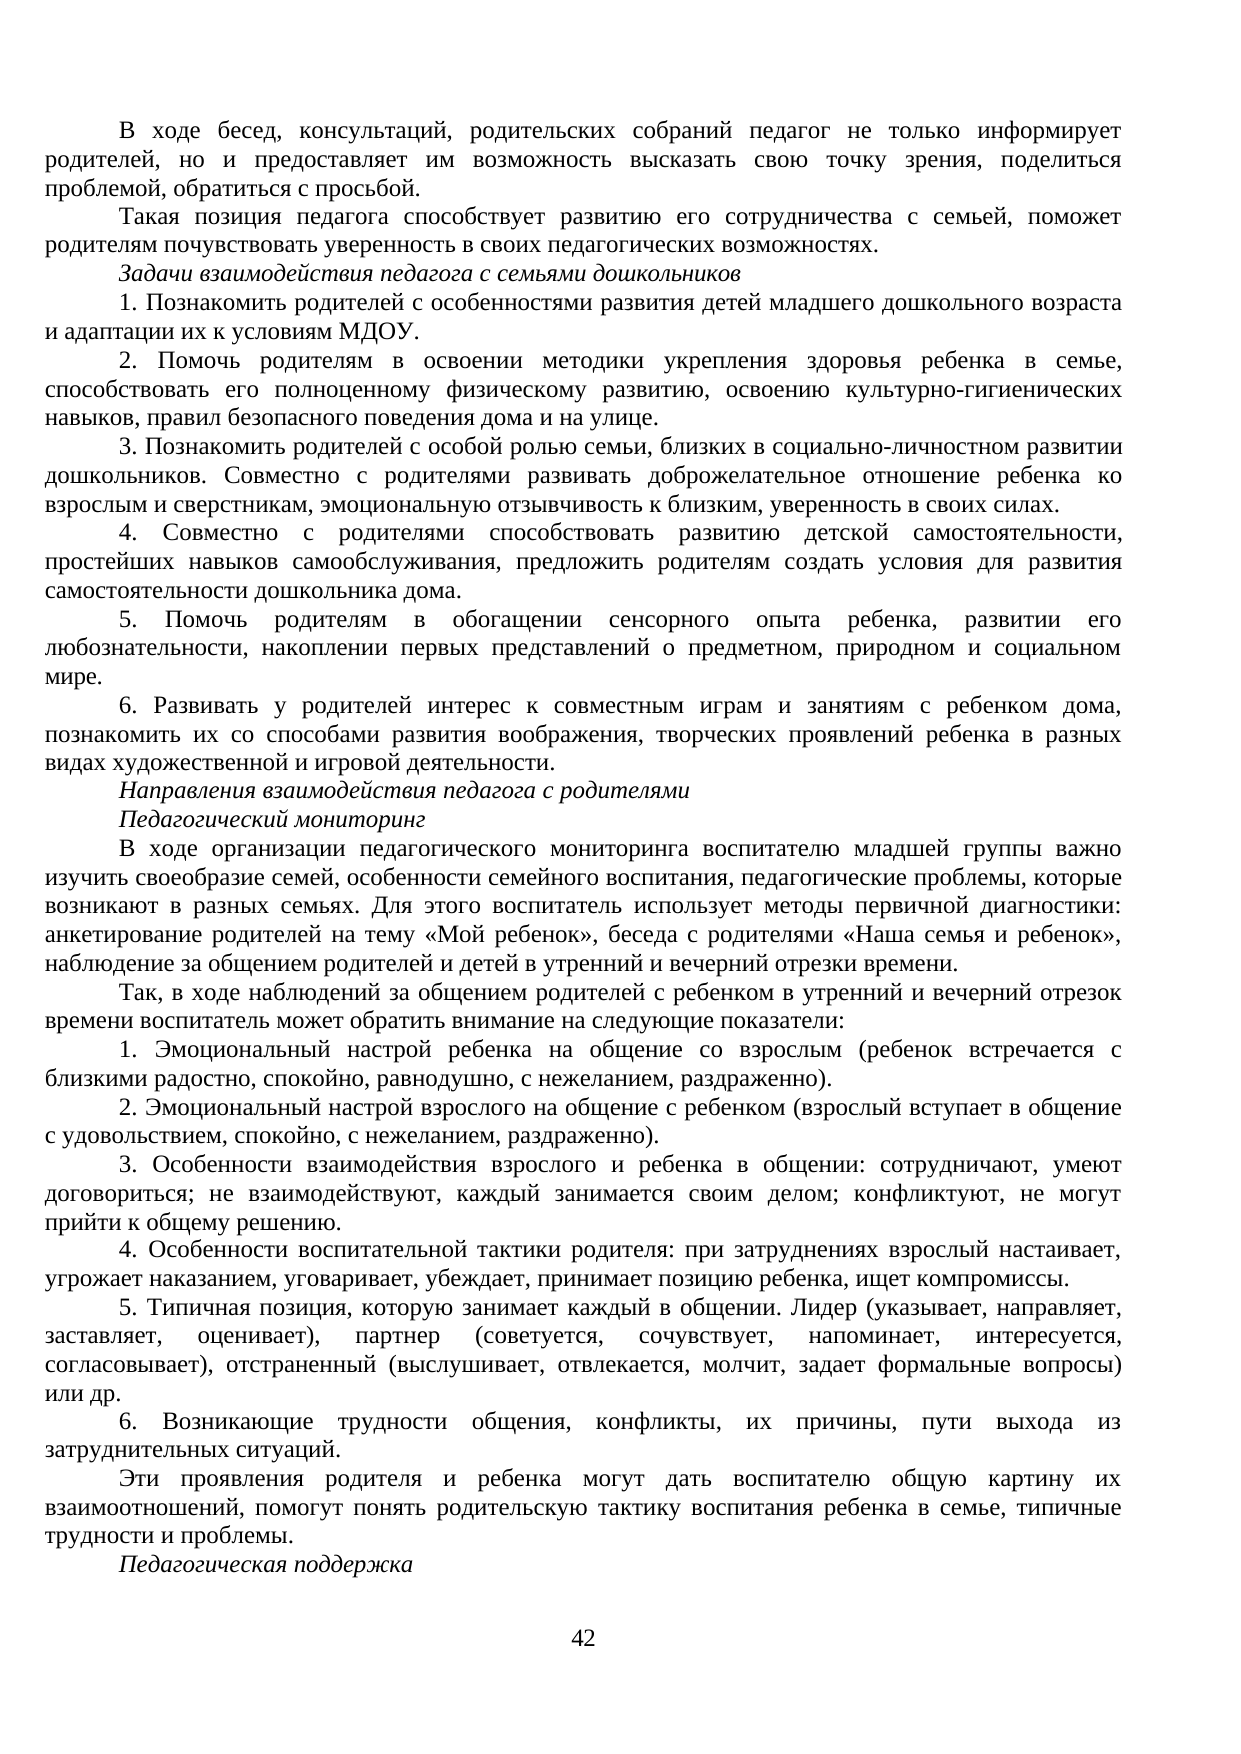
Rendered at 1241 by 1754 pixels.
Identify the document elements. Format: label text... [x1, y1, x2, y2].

text Направления взаимодействия педагога с родителями Педагогический мониторинг [118, 776, 690, 832]
list Помочь родителям в обогащении сенсорного опыта ребенка, развитии его любознательности, накоплении первых представлений о предметном, природном и социальном мире. [44, 604, 1122, 690]
list Развивать у родителей интерес к совместным играм и занятиям с ребенком дома, познакомить их со способами развития воображения, творческих проявлений ребенка в разных видах художественной и игровой деятельности. [44, 690, 1122, 776]
text В ходе организации педагогического мониторинга воспитателю младшей группы важно изучить своеобразие семей, особенности семейного воспитания, педагогические проблемы, которые возникают в разных семьях. Для этого воспитатель использует методы первичной диагностики: анкетирование родителей на тему «Мой ребенок», беседа с родителями «Наша семья и ребенок», наблюдение за общением родителей и детей в утренний и вечерний отрезки времени. [44, 833, 1122, 977]
text Так, в ходе наблюдений за общением родителей с ребенком в утренний и вечерний отрезок времени воспитатель может обратить внимание на следующие показатели: [44, 977, 1122, 1034]
list Особенности взаимодействия взрослого и ребенка в общении: сотрудничают, умеют договориться; не взаимодействуют, каждый занимается своим делом; конфликтуют, не могут прийти к общему решению. [44, 1149, 1123, 1235]
list Типичная позиция, которую занимает каждый в общении. Лидер (указывает, направляет, заставляет, оценивает), партнер (советуется, сочувствует, напоминает, интересуется, согласовывает), отстраненный (выслушивает, отвлекается, молчит, задает формальные вопросы) или др. [44, 1292, 1123, 1407]
list Эмоциональный настрой ребенка на общение со взрослым (ребенок встречается с близкими радостно, спокойно, равнодушно, с нежеланием, раздраженно). [44, 1034, 1123, 1092]
list Познакомить родителей с особой ролью семьи, близких в социально-личностном развитии дошкольников. Совместно с родителями развивать доброжелательное отношение ребенка ко взрослым и сверстникам, эмоциональную отзывчивость к близким, уверенность в своих силах. [44, 431, 1123, 517]
list Помочь родителям в освоении методики укрепления здоровья ребенка в семье, способствовать его полноценному физическому развитию, освоению культурно-гигиенических навыков, правил безопасного поведения дома и на улице. [44, 345, 1123, 431]
text Педагогическая поддержка [118, 1549, 1136, 1578]
text В ходе бесед, консультаций, родительских собраний педагог не только информирует родителей, но и предоставляет им возможность высказать свою точку зрения, поделиться проблемой, обратиться с просьбой. [44, 115, 1122, 201]
list Познакомить родителей с особенностями развития детей младшего дошкольного возраста и адаптации их к условиям МДОУ. [44, 287, 1123, 345]
list Возникающие трудности общения, конфликты, их причины, пути выхода из затруднительных ситуаций. [44, 1407, 1122, 1463]
text Эти проявления родителя и ребенка могут дать воспитателю общую картину их взаимоотношений, помогут понять родительскую тактику воспитания ребенка в семье, типичные трудности и проблемы. [44, 1463, 1122, 1549]
text Задачи взаимодействия педагога с семьями дошкольников [118, 259, 1136, 287]
list Совместно с родителями способствовать развитию детской самостоятельности, простейших навыков самообслуживания, предложить родителям создать условия для развития самостоятельности дошкольника дома. [44, 517, 1123, 604]
list Особенности воспитательной тактики родителя: при затруднениях взрослый настаивает, угрожает наказанием, уговаривает, убеждает, принимает позицию ребенка, ищет компромиссы. [44, 1235, 1122, 1292]
text Такая позиция педагога способствует развитию его сотрудничества с семьей, поможет родителям почувствовать уверенность в своих педагогических возможностях. [44, 202, 1122, 258]
list Эмоциональный настрой взрослого на общение с ребенком (взрослый вступает в общение с удовольствием, спокойно, с нежеланием, раздраженно). [44, 1092, 1122, 1149]
